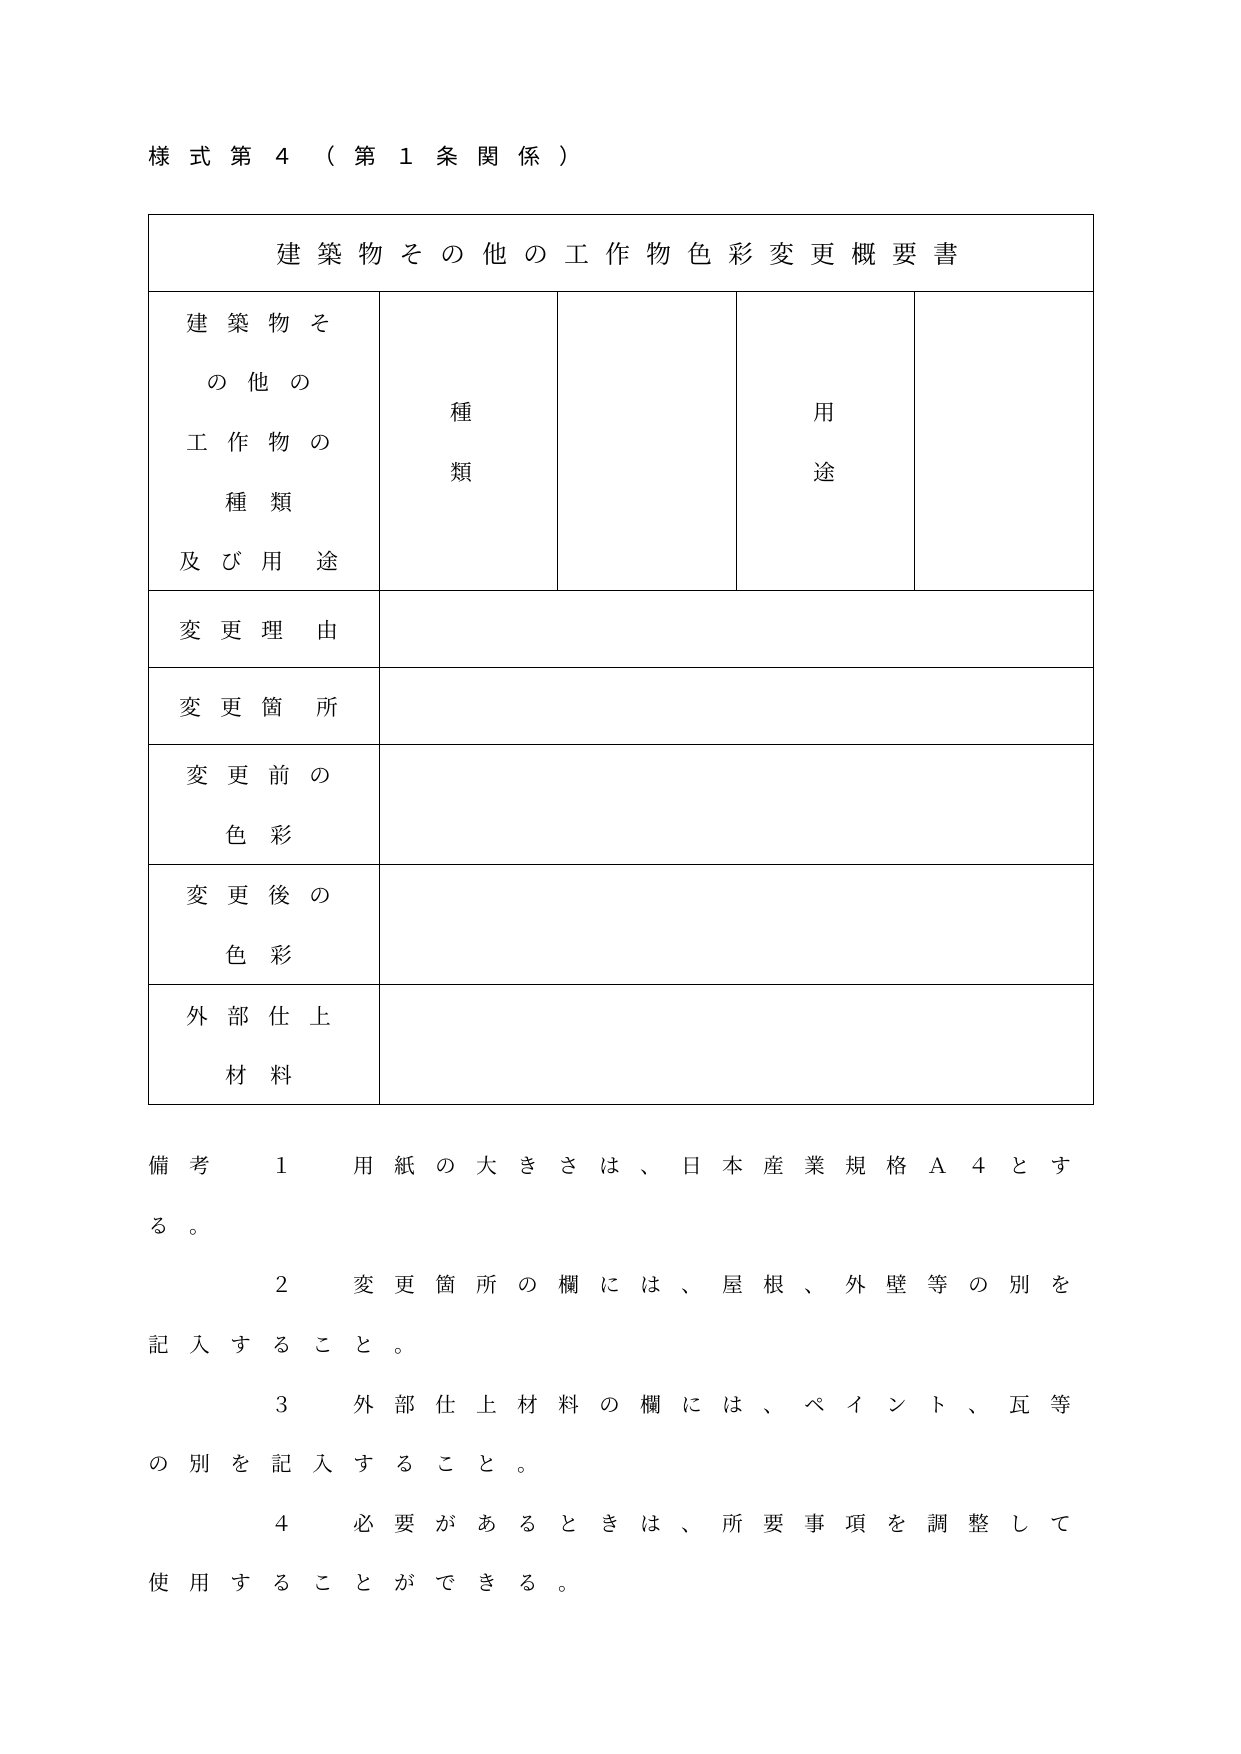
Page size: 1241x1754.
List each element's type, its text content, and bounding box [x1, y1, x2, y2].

table_cell [558, 292, 736, 590]
table_cell [915, 292, 1093, 590]
text ２ 変更箇所の欄には、屋根、外壁等の別を記入すること。 [148, 1254, 1092, 1373]
table_cell 変更前の色彩 [149, 745, 379, 864]
table_cell 建築物その他の 工作物の種類 及び用途 [149, 292, 379, 590]
table_cell [380, 668, 1093, 743]
text ４ 必要があるときは、所要事項を調整して使用することができる。 [148, 1492, 1092, 1612]
table_header 建築物その他の工作物色彩変更概要書 [149, 215, 1093, 291]
table_cell 外部仕上材料 [149, 985, 379, 1104]
table_cell [380, 985, 1093, 1104]
table_cell 変更箇所 [149, 668, 379, 743]
table_cell [380, 745, 1093, 864]
table_cell 用 途 [737, 292, 914, 590]
table_cell [380, 591, 1093, 667]
text ３ 外部仕上材料の欄には、ペイント、瓦等の別を記入すること。 [148, 1373, 1092, 1492]
table_cell [380, 865, 1093, 984]
text 様式第４（第１条関係） [148, 125, 1092, 184]
table_cell 変更理由 [149, 591, 379, 667]
table_cell 種 類 [380, 292, 557, 590]
table_cell 変更後の色彩 [149, 865, 379, 984]
text 備考 １ 用紙の大きさは、日本産業規格Ａ４とする。 [148, 1135, 1092, 1254]
